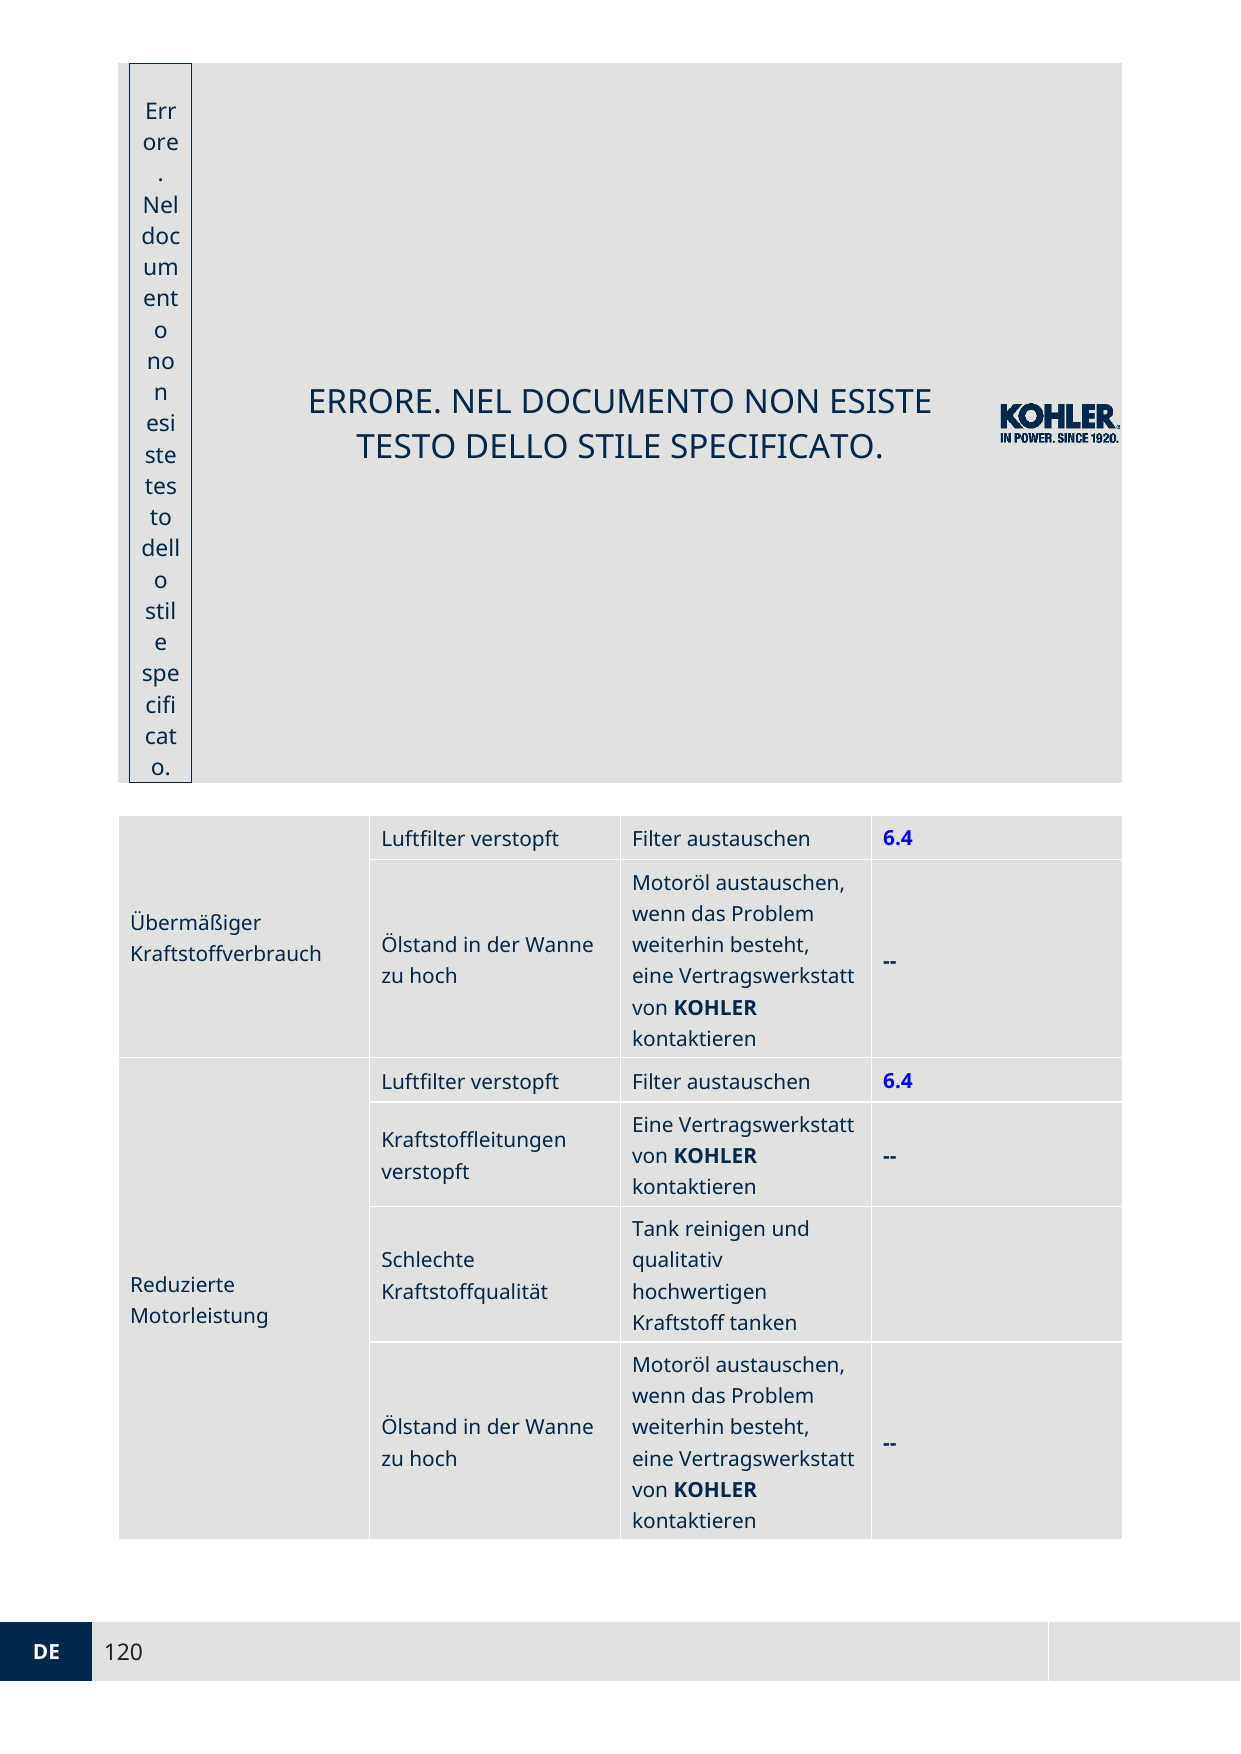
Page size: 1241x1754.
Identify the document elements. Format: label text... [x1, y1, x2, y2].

table_cell Ölstand in der Wanne zu hoch [370, 1343, 620, 1539]
table_cell Kraftstoffleitungen verstopft [370, 1103, 620, 1206]
picture [1000, 403, 1121, 443]
table_cell Reduzierte Motorleistung [119, 1058, 369, 1539]
table_cell Tank reinigen und qualitativ hochwertigen Kraftstoff tanken [621, 1207, 871, 1341]
table_cell -- [872, 1343, 1122, 1539]
table_cell 6.4 [872, 816, 1122, 859]
table_cell Filter austauschen [621, 1058, 871, 1101]
table_cell Motoröl austauschen, wenn das Problem weiterhin besteht, eine Vertragswerkstatt von KOHLER kontaktieren [621, 1343, 871, 1539]
table_cell Luftfilter verstopft [370, 816, 620, 859]
table_cell Filter austauschen [621, 816, 871, 859]
table_cell -- [872, 860, 1122, 1057]
table_cell [872, 1207, 1122, 1341]
table_cell Motoröl austauschen, wenn das Problem weiterhin besteht, eine Vertragswerkstatt von KOHLER kontaktieren [621, 860, 871, 1057]
table_cell Übermäßiger Kraftstoffverbrauch [119, 816, 369, 1057]
table_cell Ölstand in der Wanne zu hoch [370, 860, 620, 1057]
table_cell -- [872, 1103, 1122, 1206]
table_cell 6.4 [872, 1058, 1122, 1101]
table_cell Luftfilter verstopft [370, 1058, 620, 1101]
table_cell Schlechte Kraftstoffqualität [370, 1207, 620, 1341]
table_cell Eine Vertragswerkstatt von KOHLER kontaktieren [621, 1103, 871, 1206]
